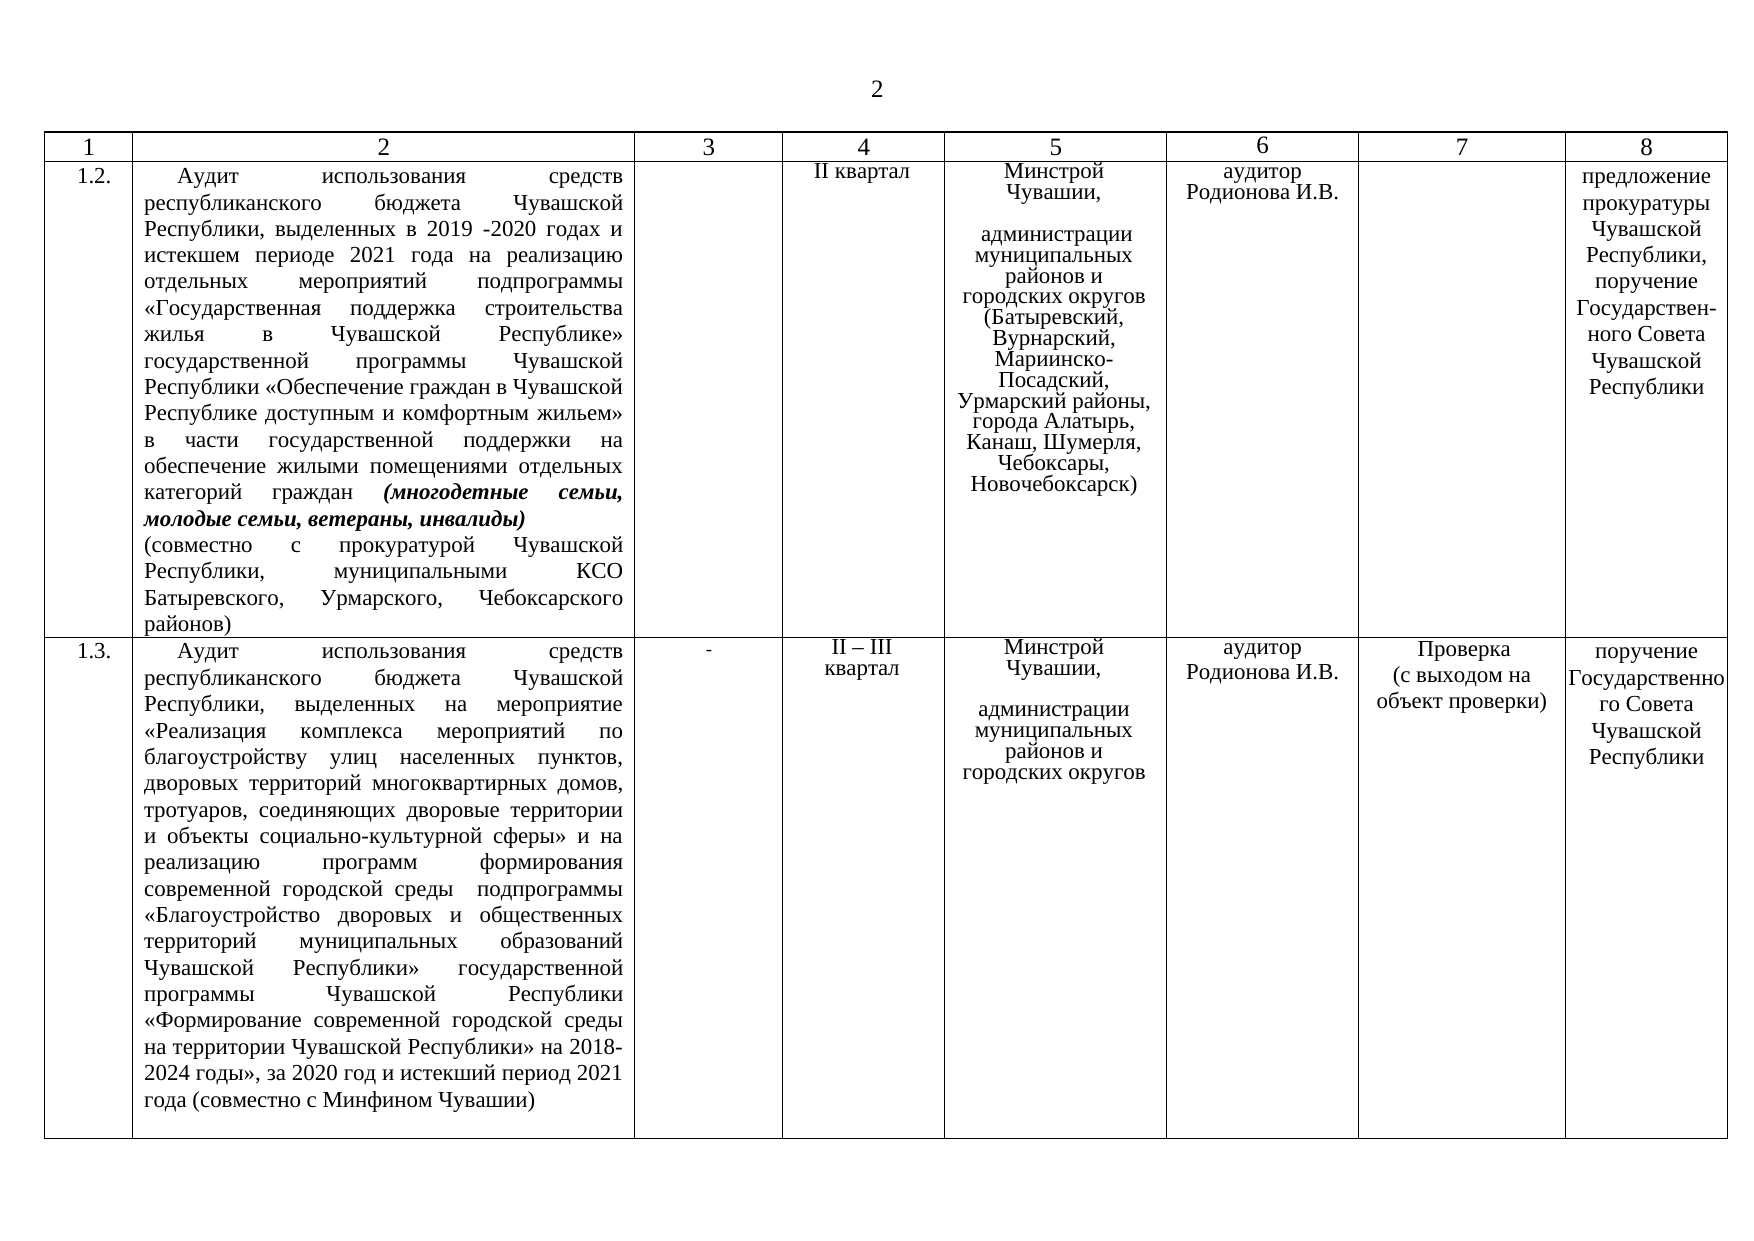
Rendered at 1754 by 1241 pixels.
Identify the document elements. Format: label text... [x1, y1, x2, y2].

table_cell [635, 162, 782, 637]
table_cell Проверка (с выходом на объект проверки) [1359, 638, 1565, 1138]
table_header 5 [945, 133, 1166, 161]
table_cell 1.3. [45, 638, 132, 1138]
table_cell аудитор Родионова И.В. [1167, 638, 1358, 1138]
table_header 3 [635, 133, 782, 161]
table_cell II – III квартал [783, 638, 944, 1138]
table_header 7 [1359, 133, 1565, 161]
table_cell [1359, 162, 1565, 637]
table_cell Аудит использования средств республиканского бюджета Чувашской Республики, выделенных в 2019 -2020 годах и истекшем периоде 2021 года на реализацию отдельных мероприятий подпрограммы «Государственная поддержка строительства жилья в Чувашской Республике» государственной программы Чувашской Республики «Обеспечение граждан в Чувашской Республике доступным и комфортным жильем» в части государственной поддержки на обеспечение жилыми помещениями отдельных категорий граждан (многодетные семьи, молодые семьи, ветераны, инвалиды) (совместно с прокуратурой Чувашской Республики, муниципальными КСО Батыревского, Урмарского, Чебоксарского районов) [133, 162, 634, 637]
table_header 1 [45, 133, 132, 161]
table_cell поручение Государственного Совета Чувашской Республики [1566, 638, 1727, 1138]
table_cell - [635, 638, 782, 1138]
table_header 4 [783, 133, 944, 161]
table_header 6 [1167, 133, 1358, 161]
table_cell II квартал [783, 162, 944, 637]
table_header 8 [1566, 133, 1727, 161]
table_cell Минстрой Чувашии, администрации муниципальных районов и городских округов (Батыревский, Вурнарский, Мариинско-Посадский, Урмарский районы, города Алатырь, Канаш, Шумерля, Чебоксары, Новочебоксарск) [945, 162, 1166, 637]
table_cell 1.2. [45, 162, 132, 637]
table_cell Минстрой Чувашии, администрации муниципальных районов и городских округов [945, 638, 1166, 1138]
table_cell Аудит использования средств республиканского бюджета Чувашской Республики, выделенных на мероприятие «Реализация комплекса мероприятий по благоустройству улиц населенных пунктов, дворовых территорий многоквартирных домов, тротуаров, соединяющих дворовые территории и объекты социально-культурной сферы» и на реализацию программ формирования современной городской среды подпрограммы «Благоустройство дворовых и общественных территорий муниципальных образований Чувашской Республики» государственной программы Чувашской Республики «Формирование современной городской среды на территории Чувашской Республики» на 2018-2024 годы», за 2020 год и истекший период 2021 года (совместно с Минфином Чувашии) [133, 638, 634, 1138]
table_cell аудитор Родионова И.В. [1167, 162, 1358, 637]
table_header 2 [133, 133, 634, 161]
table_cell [1566, 162, 1727, 637]
